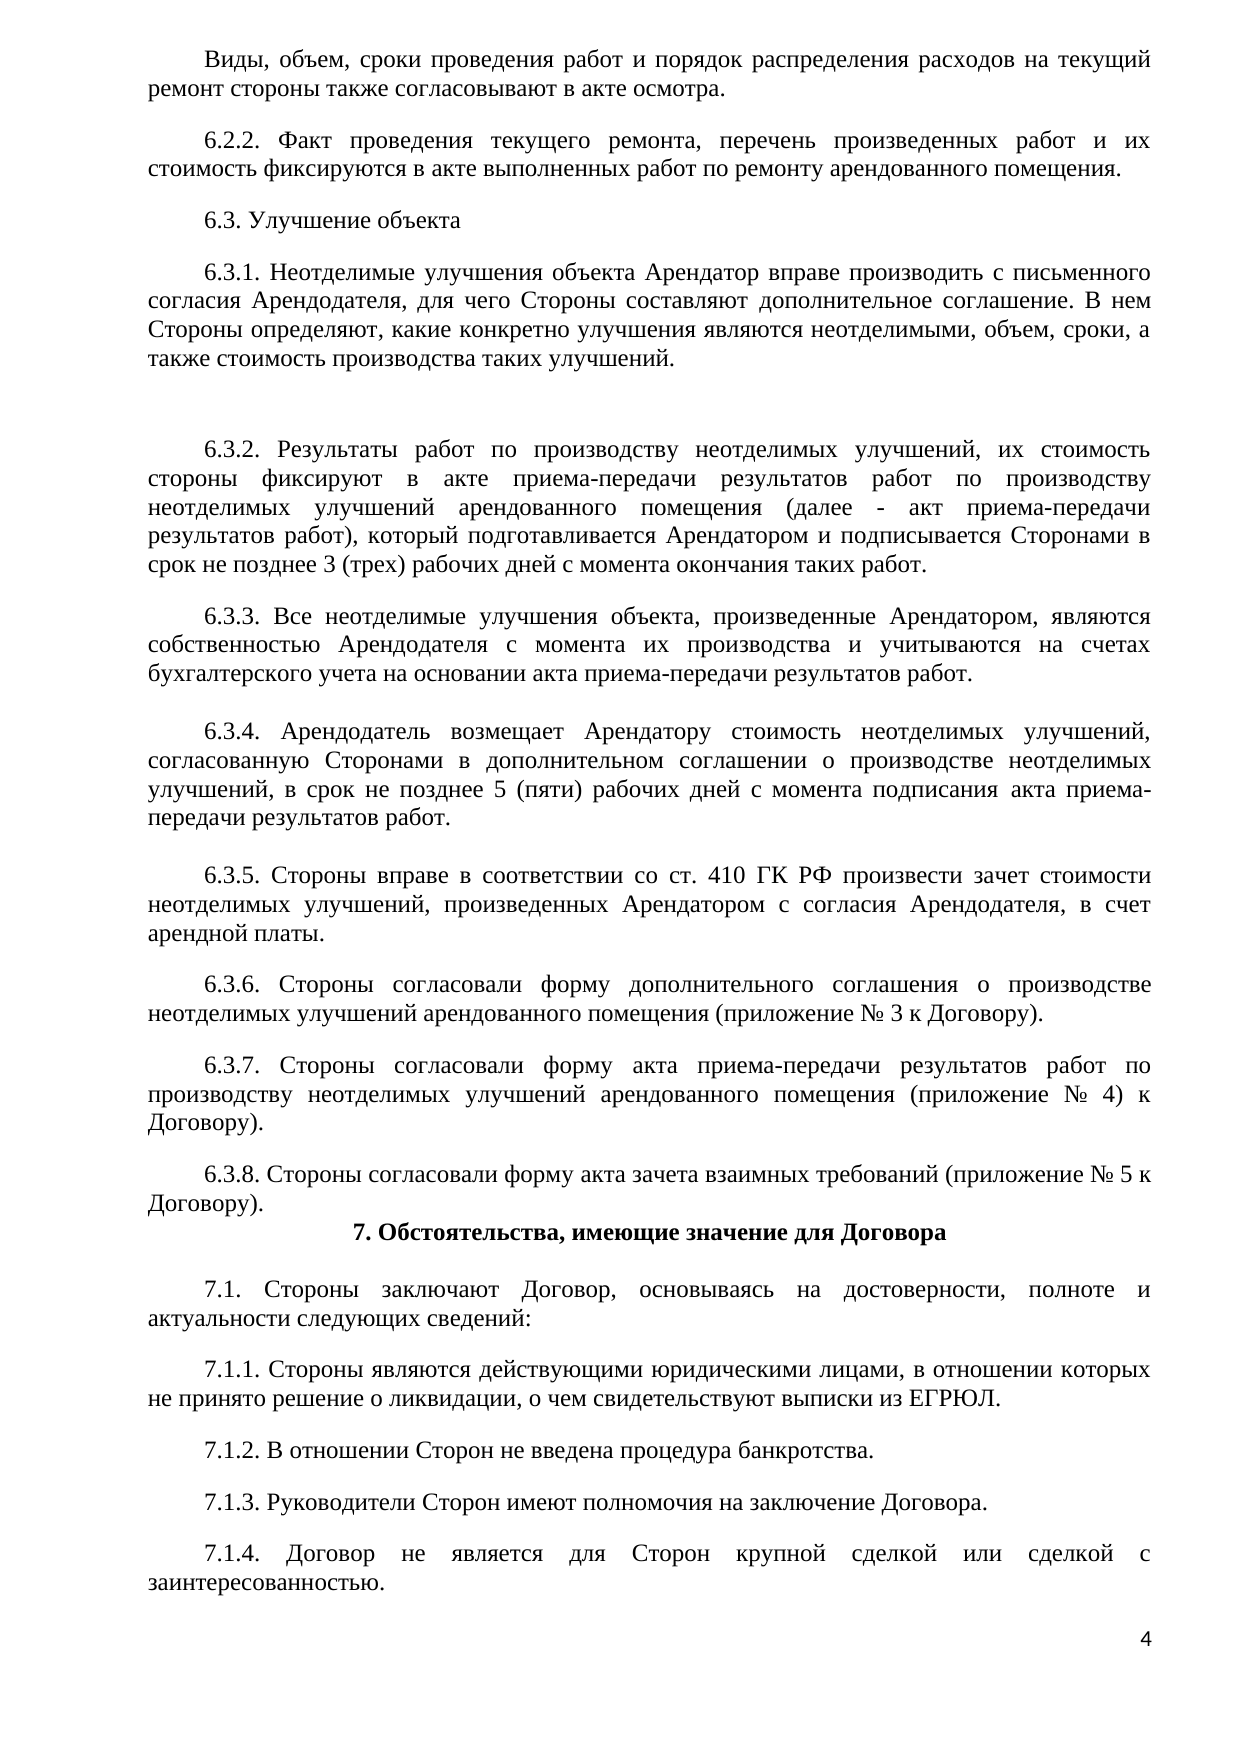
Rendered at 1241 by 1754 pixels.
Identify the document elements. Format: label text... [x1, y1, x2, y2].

text 6.3.5. Стороны вправе в соответствии со ст. 410 ГК РФ произвести зачет стоимости неотделимых улучшений, произведенных Арендатором с согласия Арендодателя, в счет арендной платы. [148, 860, 1152, 947]
text 6.3.6. Стороны согласовали форму дополнительного соглашения о производстве неотделимых улучшений арендованного помещения (приложение № 3 к Договору). [148, 969, 1152, 1027]
text 6.3.4. Арендодатель возмещает Арендатору стоимость неотделимых улучшений, согласованную Сторонами в дополнительном соглашении о производстве неотделимых улучшений, в срок не позднее 5 (пяти) рабочих дней с момента подписания акта приема-передачи результатов работ. [148, 716, 1152, 831]
text 7.1.1. Стороны являются действующими юридическими лицами, в отношении которых не принято решение о ликвидации, о чем свидетельствуют выписки из ЕГРЮЛ. [148, 1354, 1152, 1412]
text 7.1. Стороны заключают Договор, основываясь на достоверности, полноте и актуальности следующих сведений: [148, 1274, 1152, 1332]
text Виды, объем, сроки проведения работ и порядок распределения расходов на текущий ремонт стороны также согласовывают в акте осмотра. [148, 44, 1152, 102]
text 7. Обстоятельства, имеющие значение для Договора [148, 1217, 1152, 1245]
text 6.3.1. Неотделимые улучшения объекта Арендатор вправе производить с письменного согласия Арендодателя, для чего Стороны составляют дополнительное соглашение. В нем Стороны определяют, какие конкретно улучшения являются неотделимыми, объем, сроки, а также стоимость производства таких улучшений. [148, 257, 1152, 372]
text 6.3.2. Результаты работ по производству неотделимых улучшений, их стоимость стороны фиксируют в акте приема-передачи результатов работ по производству неотделимых улучшений арендованного помещения (далее - акт приема-передачи результатов работ), который подготавливается Арендатором и подписывается Сторонами в срок не позднее 3 (трех) рабочих дней с момента окончания таких работ. [148, 434, 1152, 578]
text 7.1.3. Руководители Сторон имеют полномочия на заключение Договора. [148, 1487, 1152, 1515]
text 6.2.2. Факт проведения текущего ремонта, перечень произведенных работ и их стоимость фиксируются в акте выполненных работ по ремонту арендованного помещения. [148, 125, 1152, 182]
text 7.1.2. В отношении Сторон не введена процедура банкротства. [148, 1435, 1152, 1464]
text 6.3. Улучшение объекта [148, 205, 1152, 234]
text 6.3.8. Стороны согласовали форму акта зачета взаимных требований (приложение № 5 к Договору). [148, 1159, 1152, 1217]
text 6.3.3. Все неотделимые улучшения объекта, произведенные Арендатором, являются собственностью Арендодателя с момента их производства и учитываются на счетах бухгалтерского учета на основании акта приема-передачи результатов работ. [148, 601, 1152, 687]
text 7.1.4. Договор не является для Сторон крупной сделкой или сделкой с заинтересованностью. [148, 1538, 1152, 1596]
text 6.3.7. Стороны согласовали форму акта приема-передачи результатов работ по производству неотделимых улучшений арендованного помещения (приложение № 4) к Договору). [148, 1050, 1152, 1136]
